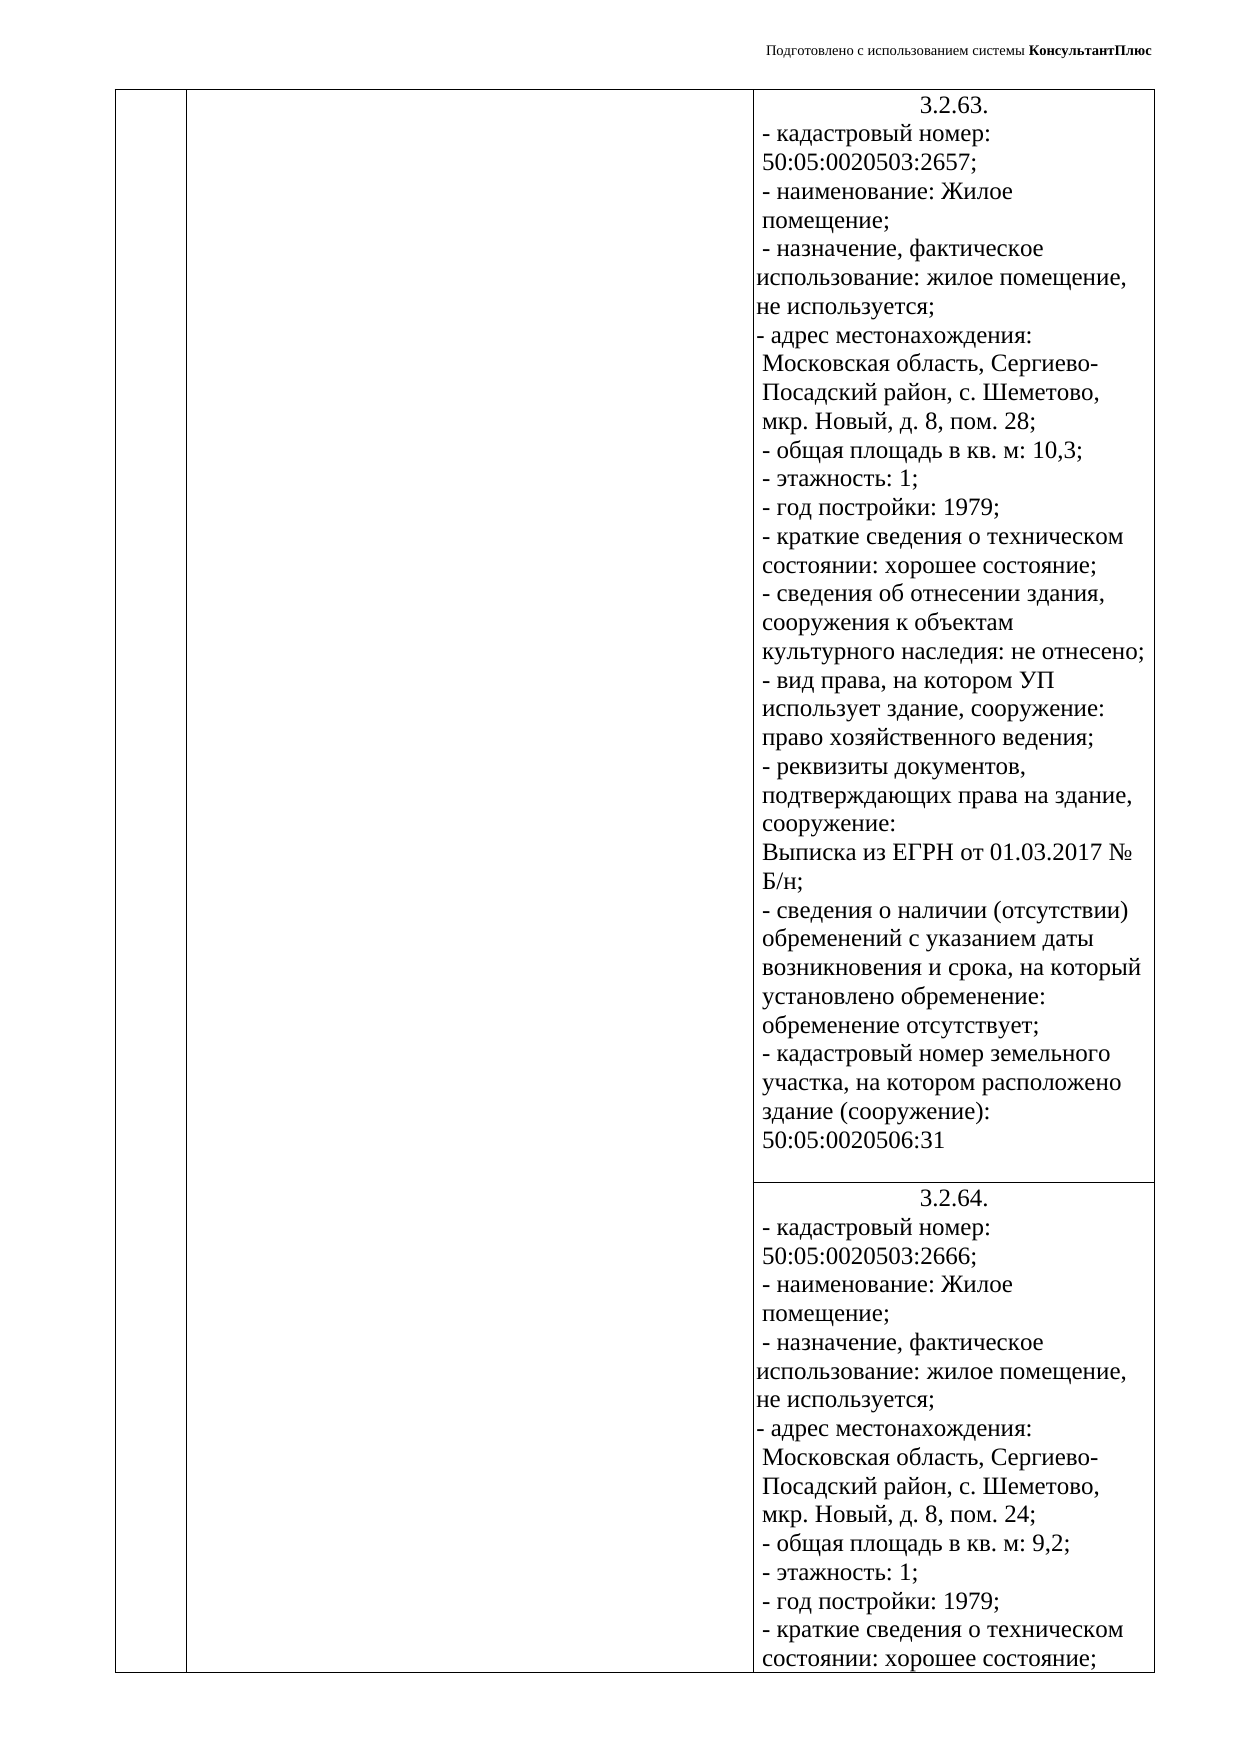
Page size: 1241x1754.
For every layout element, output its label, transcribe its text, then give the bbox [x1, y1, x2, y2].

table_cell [754, 1183, 1154, 1672]
table_cell 3.2.63. - кадастровый номер: 50:05:0020503:2657; - наименование: Жилое помещение; - назначение, фактическое использование: жилое помещение, не используется; - адрес местонахождения: Московская область, Сергиево-Посадский район, с. Шеметово, мкр. Новый, д. 8, пом. 28; - общая площадь в кв. м: 10,3; - этажность: 1; - год постройки: 1979; - краткие сведения о техническом состоянии: хорошее состояние; - сведения об отнесении здания, сооружения к объектам культурного наследия: не отнесено; - вид права, на котором УП использует здание, сооружение: право хозяйственного ведения; - реквизиты документов, подтверждающих права на здание, сооружение: Выписка из ЕГРН от 01.03.2017 № Б/н; - сведения о наличии (отсутствии) обременений с указанием даты возникновения и срока, на который установлено обременение: обременение отсутствует; - кадастровый номер земельного участка, на котором расположено здание (сооружение): 50:05:0020506:31 [754, 90, 1154, 1182]
